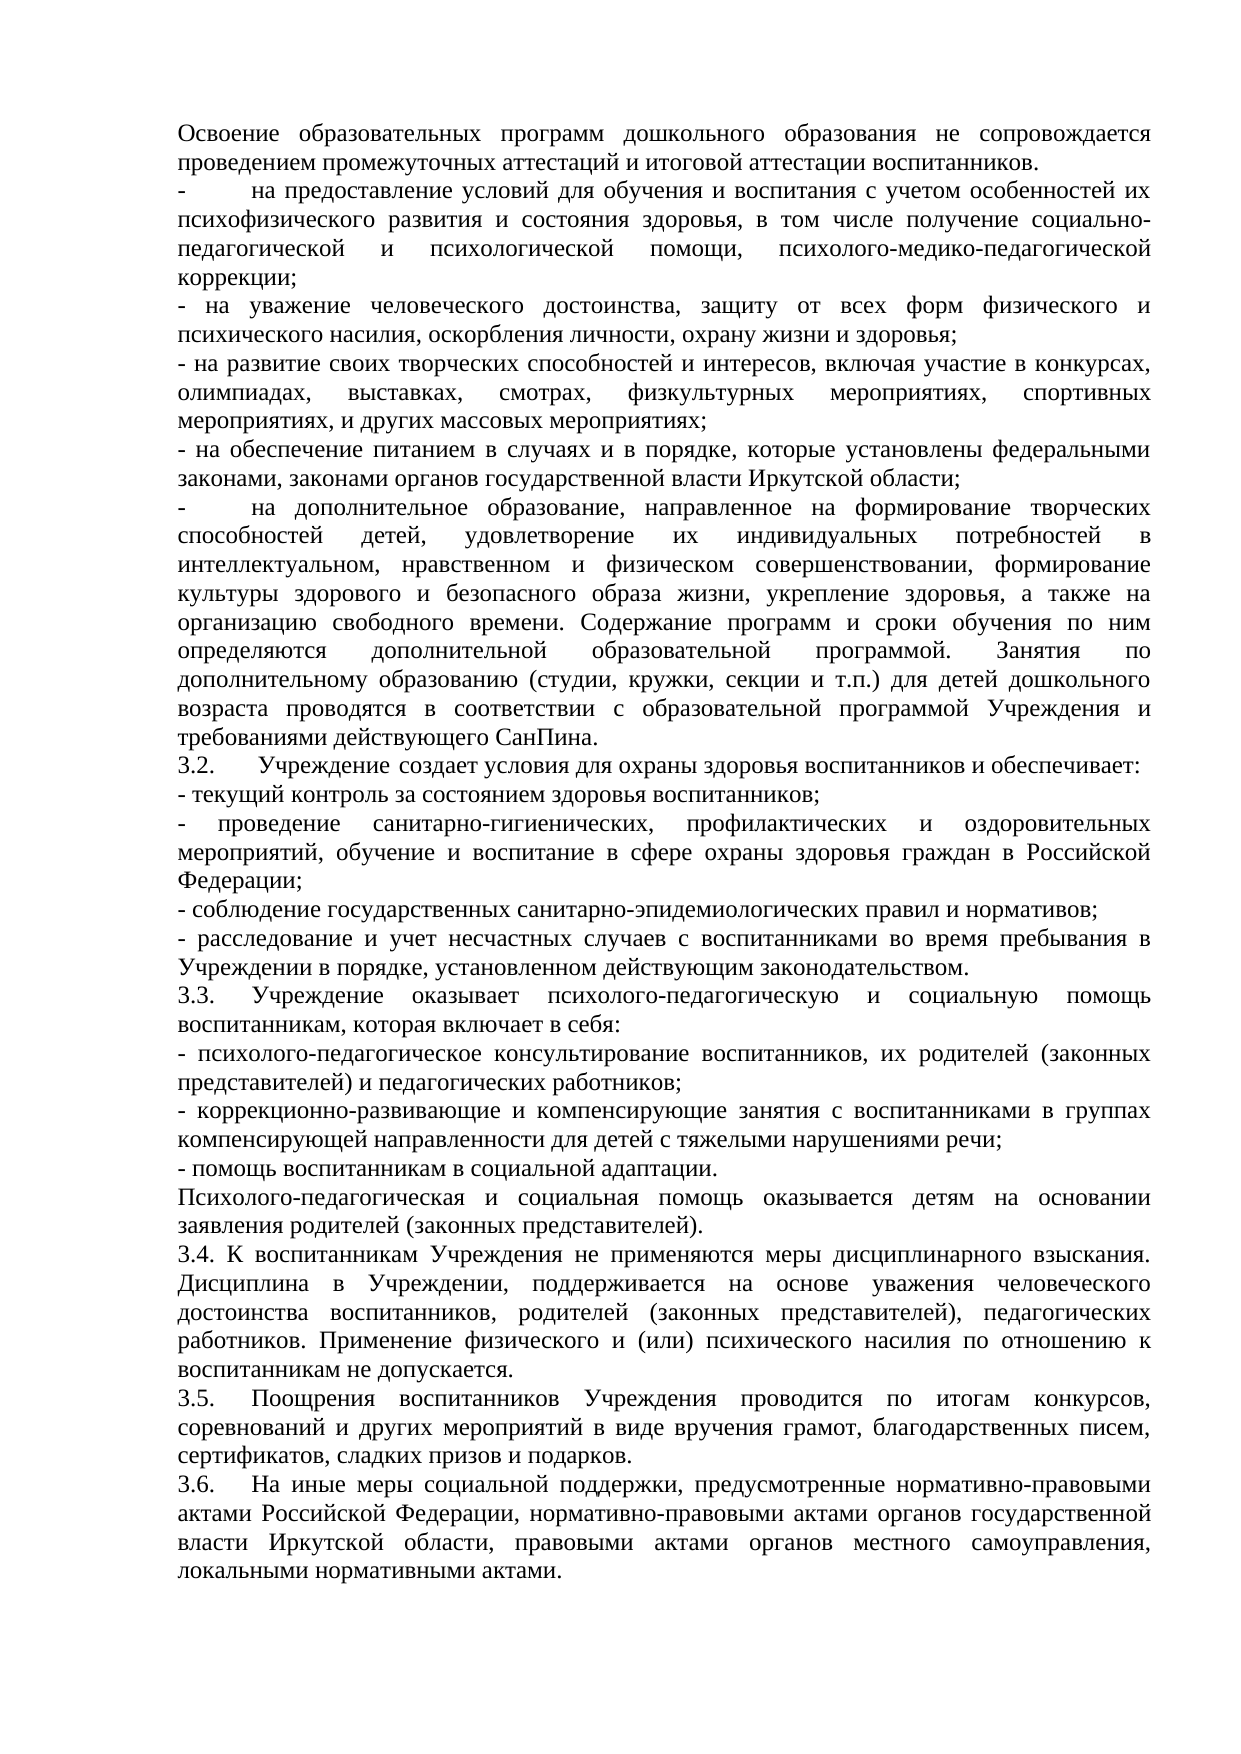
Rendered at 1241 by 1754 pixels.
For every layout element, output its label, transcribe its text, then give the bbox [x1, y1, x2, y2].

text - на дополнительное образование, направленное на формирование творческих способностей детей, удовлетворение их индивидуальных потребностей в интеллектуальном, нравственном и физическом совершенствовании, формирование культуры здорового и безопасного образа жизни, укрепление здоровья, а также на организацию свободного времени. Содержание программ и сроки обучения по ним определяются дополнительной образовательной программой. Занятия по дополнительному образованию (студии, кружки, секции и т.п.) для детей дошкольного возраста проводятся в соответствии с образовательной программой Учреждения и требованиями действующего СанПина. [177, 492, 1152, 751]
text 3.3. Учреждение оказывает психолого-педагогическую и социальную помощь воспитанникам, которая включает в себя: [177, 981, 1152, 1038]
text Освоение образовательных программ дошкольного образования не сопровождается проведением промежуточных аттестаций и итоговой аттестации воспитанников. [177, 118, 1152, 176]
text - текущий контроль за состоянием здоровья воспитанников; [177, 779, 1152, 808]
text - расследование и учет несчастных случаев с воспитанниками во время пребывания в Учреждении в порядке, установленном действующим законодательством. [177, 923, 1152, 981]
text 3.2. Учреждение создает условия для охраны здоровья воспитанников и обеспечивает: [177, 751, 1152, 779]
text - помощь воспитанникам в социальной адаптации. [177, 1153, 1152, 1182]
text - на уважение человеческого достоинства, защиту от всех форм физического и психического насилия, оскорбления личности, охрану жизни и здоровья; [177, 291, 1152, 348]
text 3.5. Поощрения воспитанников Учреждения проводится по итогам конкурсов, соревнований и других мероприятий в виде вручения грамот, благодарственных писем, сертификатов, сладких призов и подарков. [177, 1383, 1152, 1469]
text - психолого-педагогическое консультирование воспитанников, их родителей (законных представителей) и педагогических работников; [177, 1038, 1152, 1096]
text - на предоставление условий для обучения и воспитания с учетом особенностей их психофизического развития и состояния здоровья, в том числе получение социально-педагогической и психологической помощи, психолого-медико-педагогической коррекции; [177, 176, 1152, 291]
text - коррекционно-развивающие и компенсирующие занятия с воспитанниками в группах компенсирующей направленности для детей с тяжелыми нарушениями речи; [177, 1096, 1152, 1153]
text - на развитие своих творческих способностей и интересов, включая участие в конкурсах, олимпиадах, выставках, смотрах, физкультурных мероприятиях, спортивных мероприятиях, и других массовых мероприятиях; [177, 348, 1152, 434]
text - соблюдение государственных санитарно-эпидемиологических правил и нормативов; [177, 894, 1152, 923]
text Психолого-педагогическая и социальная помощь оказывается детям на основании заявления родителей (законных представителей). [177, 1182, 1152, 1239]
text 3.6. На иные меры социальной поддержки, предусмотренные нормативно-правовыми актами Российской Федерации, нормативно-правовыми актами органов государственной власти Иркутской области, правовыми актами органов местного самоуправления, локальными нормативными актами. [177, 1469, 1152, 1584]
text - проведение санитарно-гигиенических, профилактических и оздоровительных мероприятий, обучение и воспитание в сфере охраны здоровья граждан в Российской Федерации; [177, 808, 1152, 894]
text 3.4. К воспитанникам Учреждения не применяются меры дисциплинарного взыскания. Дисциплина в Учреждении, поддерживается на основе уважения человеческого достоинства воспитанников, родителей (законных представителей), педагогических работников. Применение физического и (или) психического насилия по отношению к воспитанникам не допускается. [177, 1239, 1152, 1383]
text - на обеспечение питанием в случаях и в порядке, которые установлены федеральными законами, законами органов государственной власти Иркутской области; [177, 434, 1152, 492]
